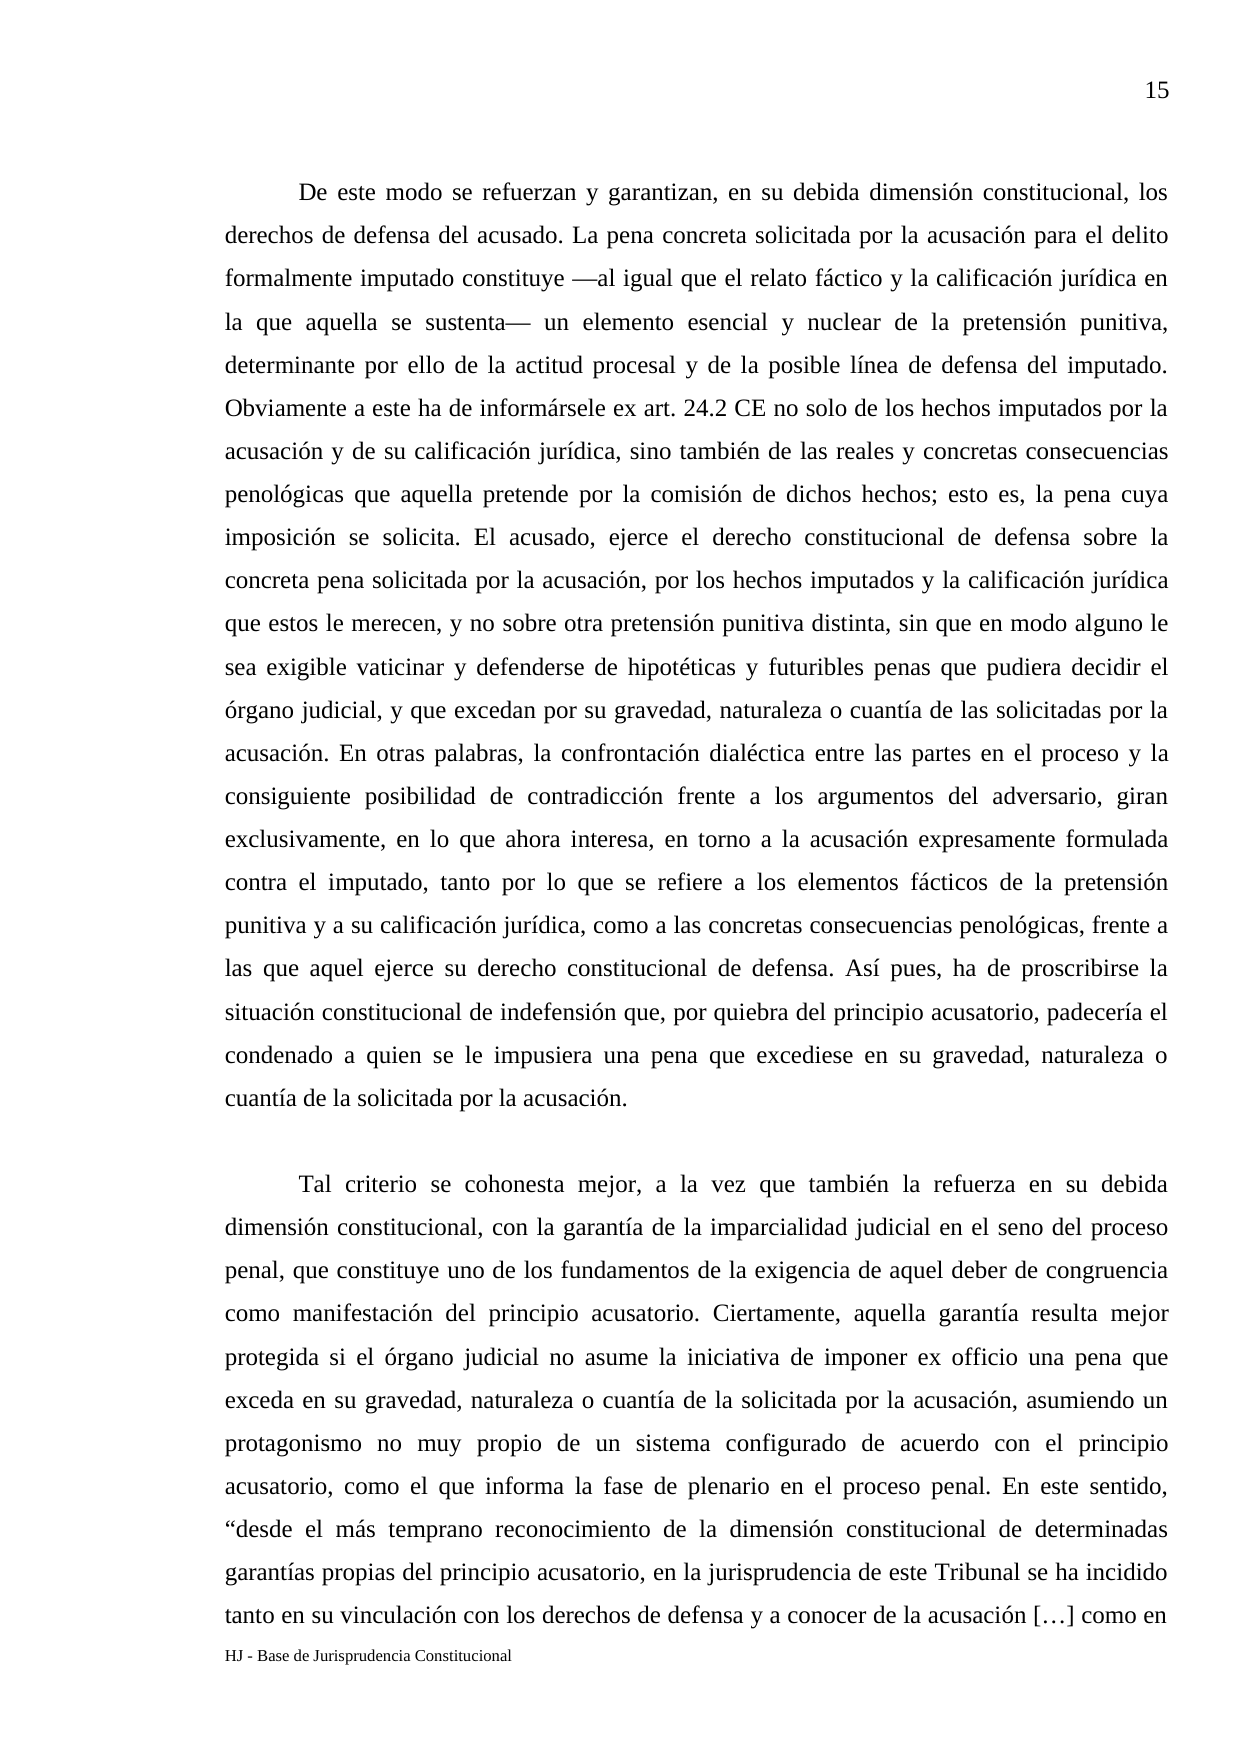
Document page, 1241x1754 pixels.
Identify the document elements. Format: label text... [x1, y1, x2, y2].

text De este modo se refuerzan y garantizan, en su debida dimensión constitucional, los derechos de defensa del acusado. La pena concreta solicitada por la acusación para el delito formalmente imputado constituye —al igual que el relato fáctico y la calificación jurídica en la que aquella se sustenta— un elemento esencial y nuclear de la pretensión punitiva, determinante por ello de la actitud procesal y de la posible línea de defensa del imputado. Obviamente a este ha de informársele ex art. 24.2 CE no solo de los hechos imputados por la acusación y de su calificación jurídica, sino también de las reales y concretas consecuencias penológicas que aquella pretende por la comisión de dichos hechos; esto es, la pena cuya imposición se solicita. El acusado, ejerce el derecho constitucional de defensa sobre la concreta pena solicitada por la acusación, por los hechos imputados y la calificación jurídica que estos le merecen, y no sobre otra pretensión punitiva distinta, sin que en modo alguno le sea exigible vaticinar y defenderse de hipotéticas y futuribles penas que pudiera decidir el órgano judicial, y que excedan por su gravedad, naturaleza o cuantía de las solicitadas por la acusación. En otras palabras, la confrontación dialéctica entre las partes en el proceso y la consiguiente posibilidad de contradicción frente a los argumentos del adversario, giran exclusivamente, en lo que ahora interesa, en torno a la acusación expresamente formulada contra el imputado, tanto por lo que se refiere a los elementos fácticos de la pretensión punitiva y a su calificación jurídica, como a las concretas consecuencias penológicas, frente a las que aquel ejerce su derecho constitucional de defensa. Así pues, ha de proscribirse la situación constitucional de indefensión que, por quiebra del principio acusatorio, padecería el condenado a quien se le impusiera una pena que excediese en su gravedad, naturaleza o cuantía de la solicitada por la acusación. [224, 177, 1169, 1112]
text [224, 1169, 1169, 1629]
